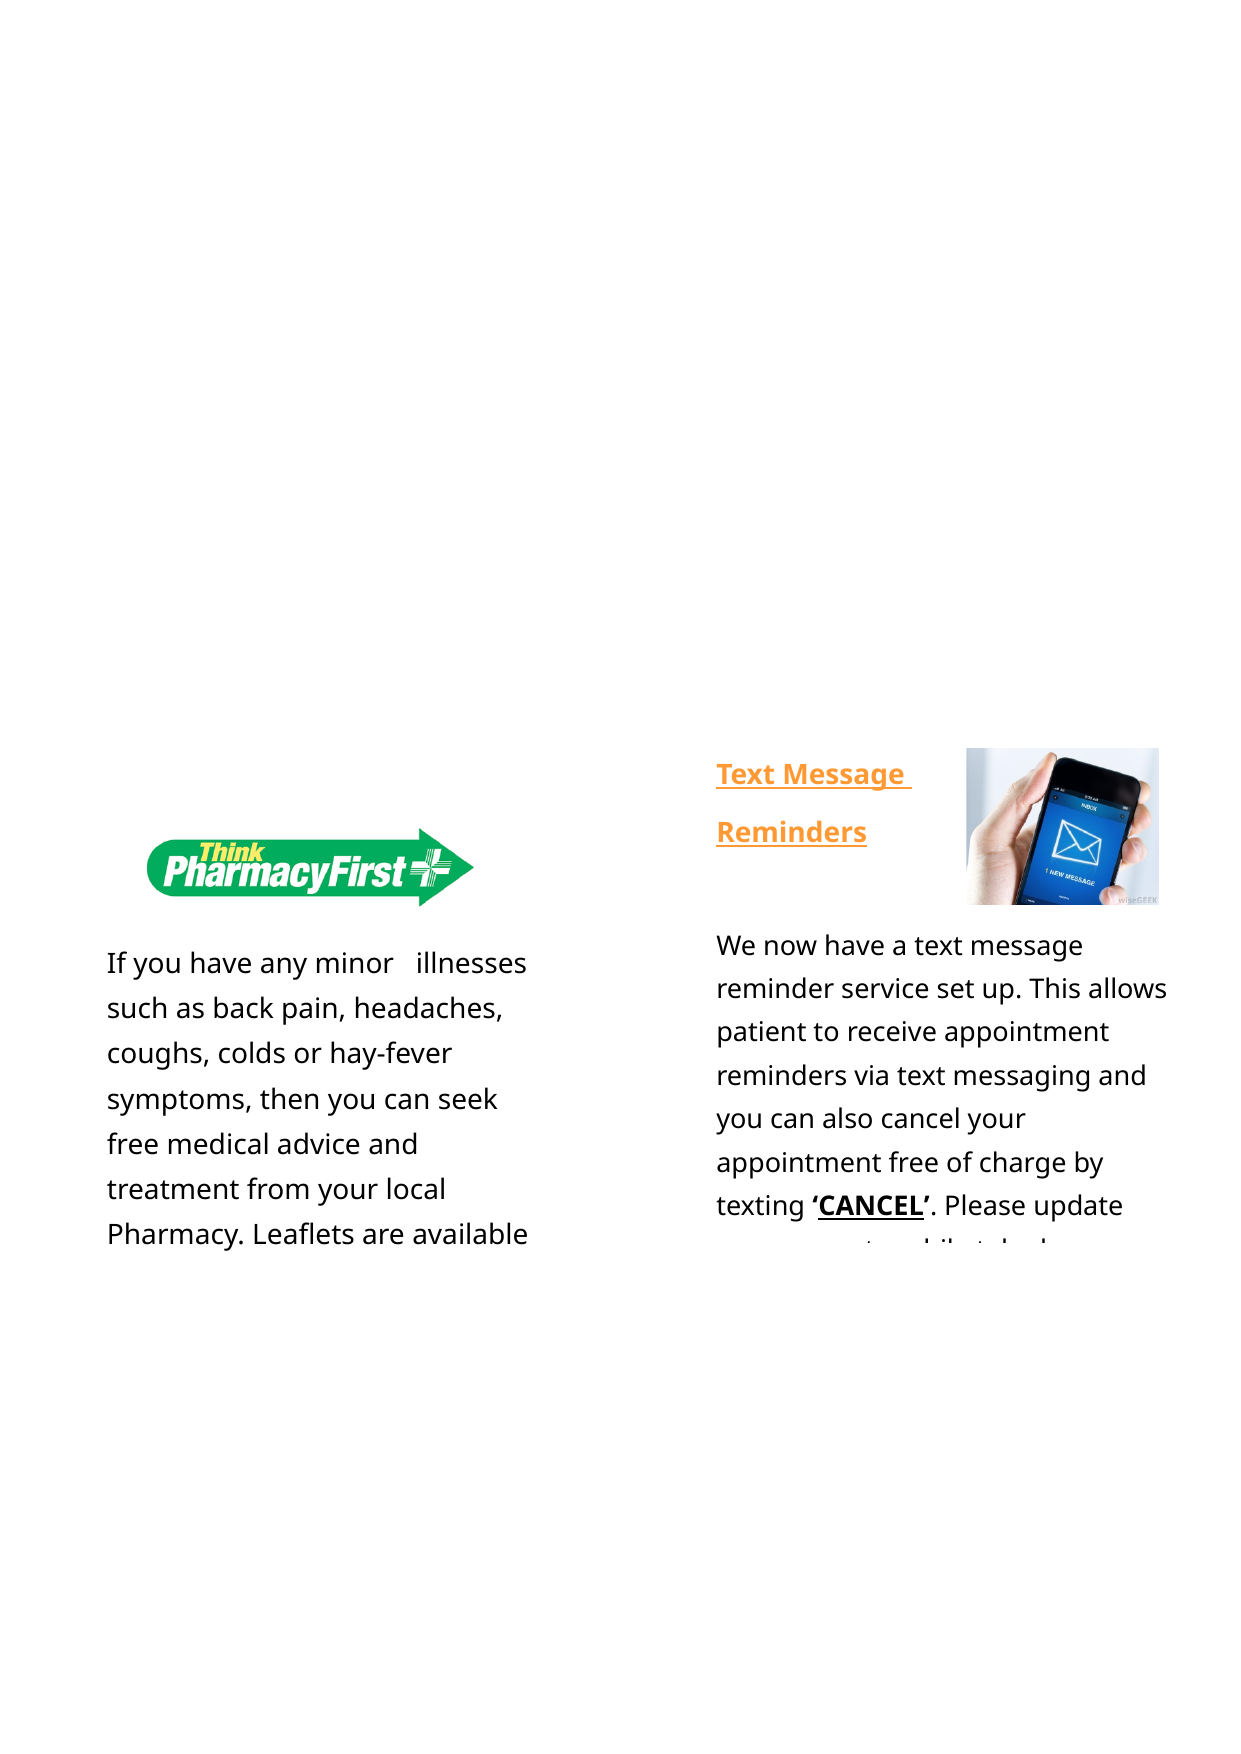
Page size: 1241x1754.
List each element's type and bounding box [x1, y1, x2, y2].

picture [966, 748, 1159, 905]
picture [141, 822, 480, 907]
